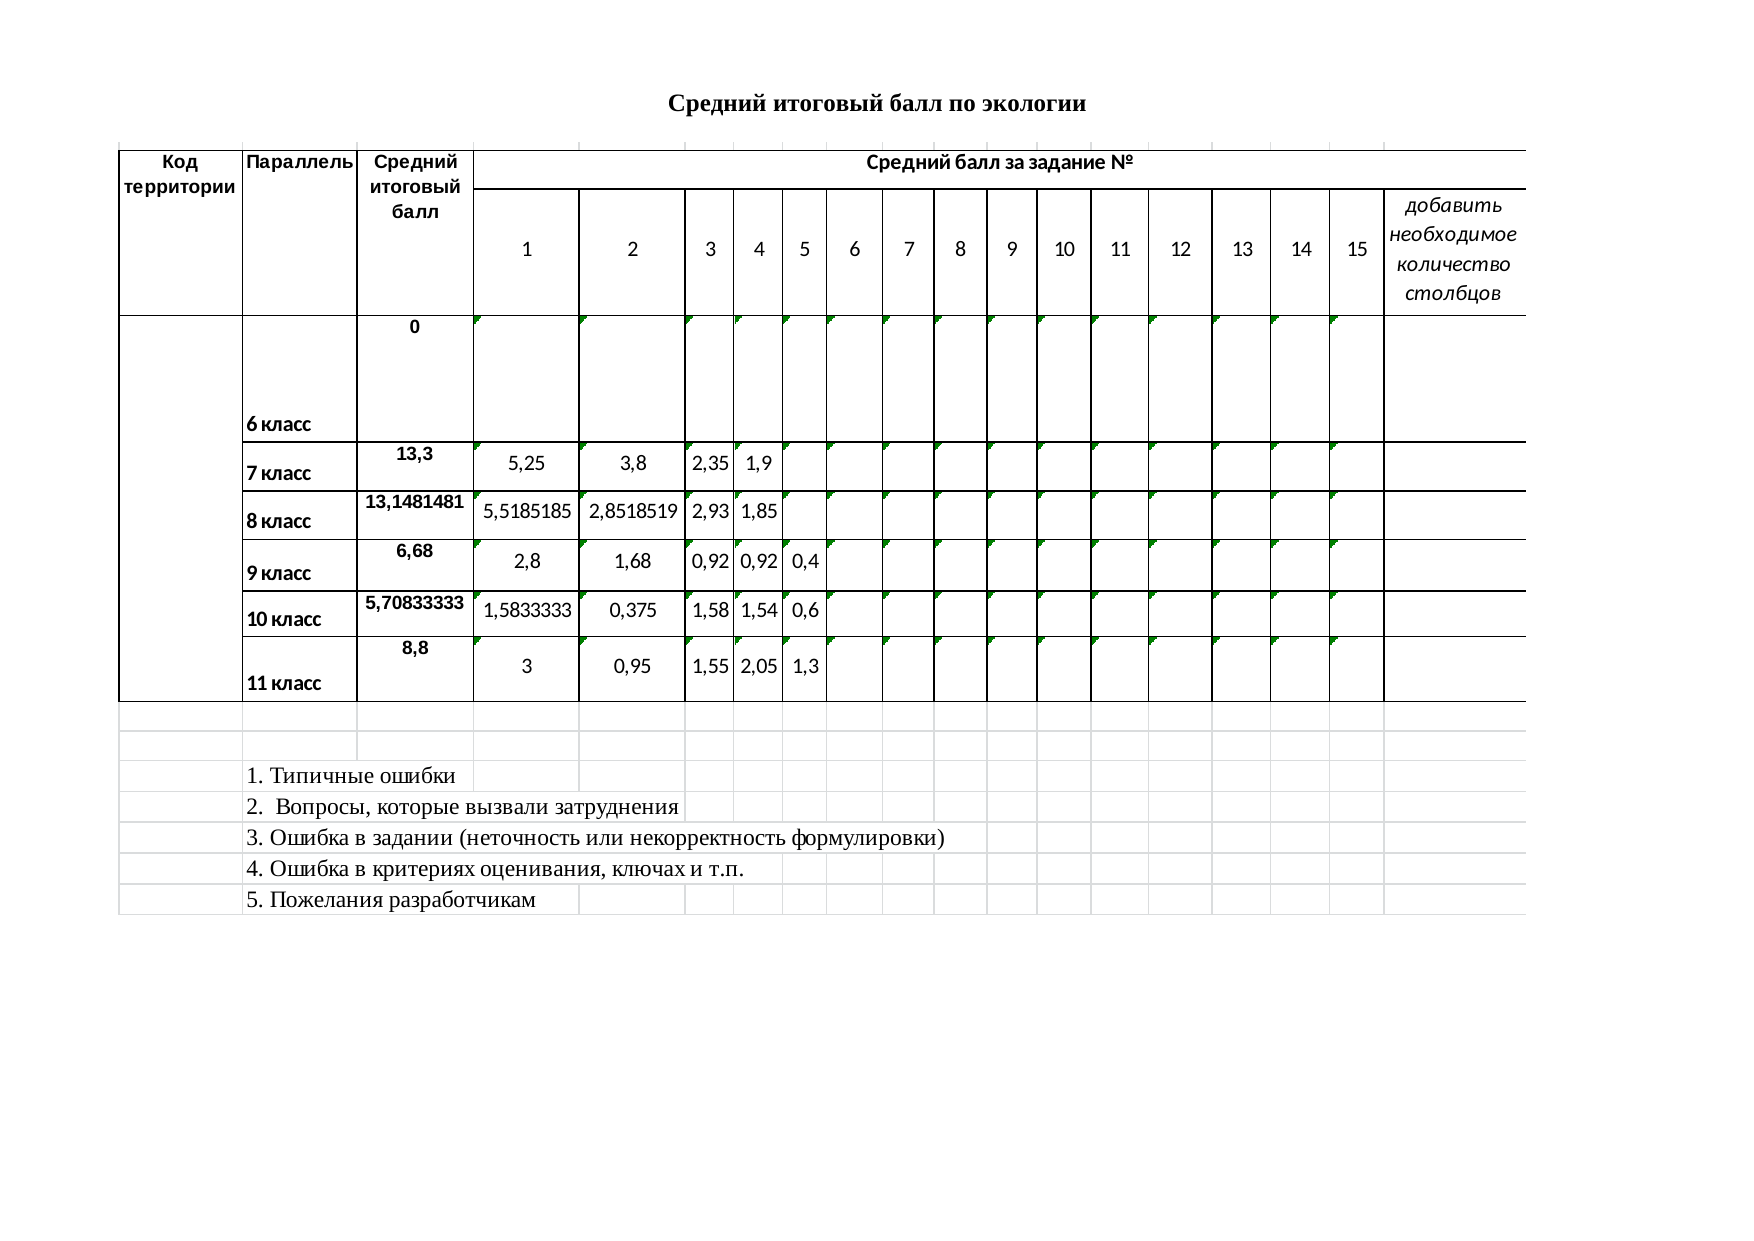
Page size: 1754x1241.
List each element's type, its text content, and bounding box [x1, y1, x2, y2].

text Средний итоговый балл по экологии [118, 88, 1636, 117]
